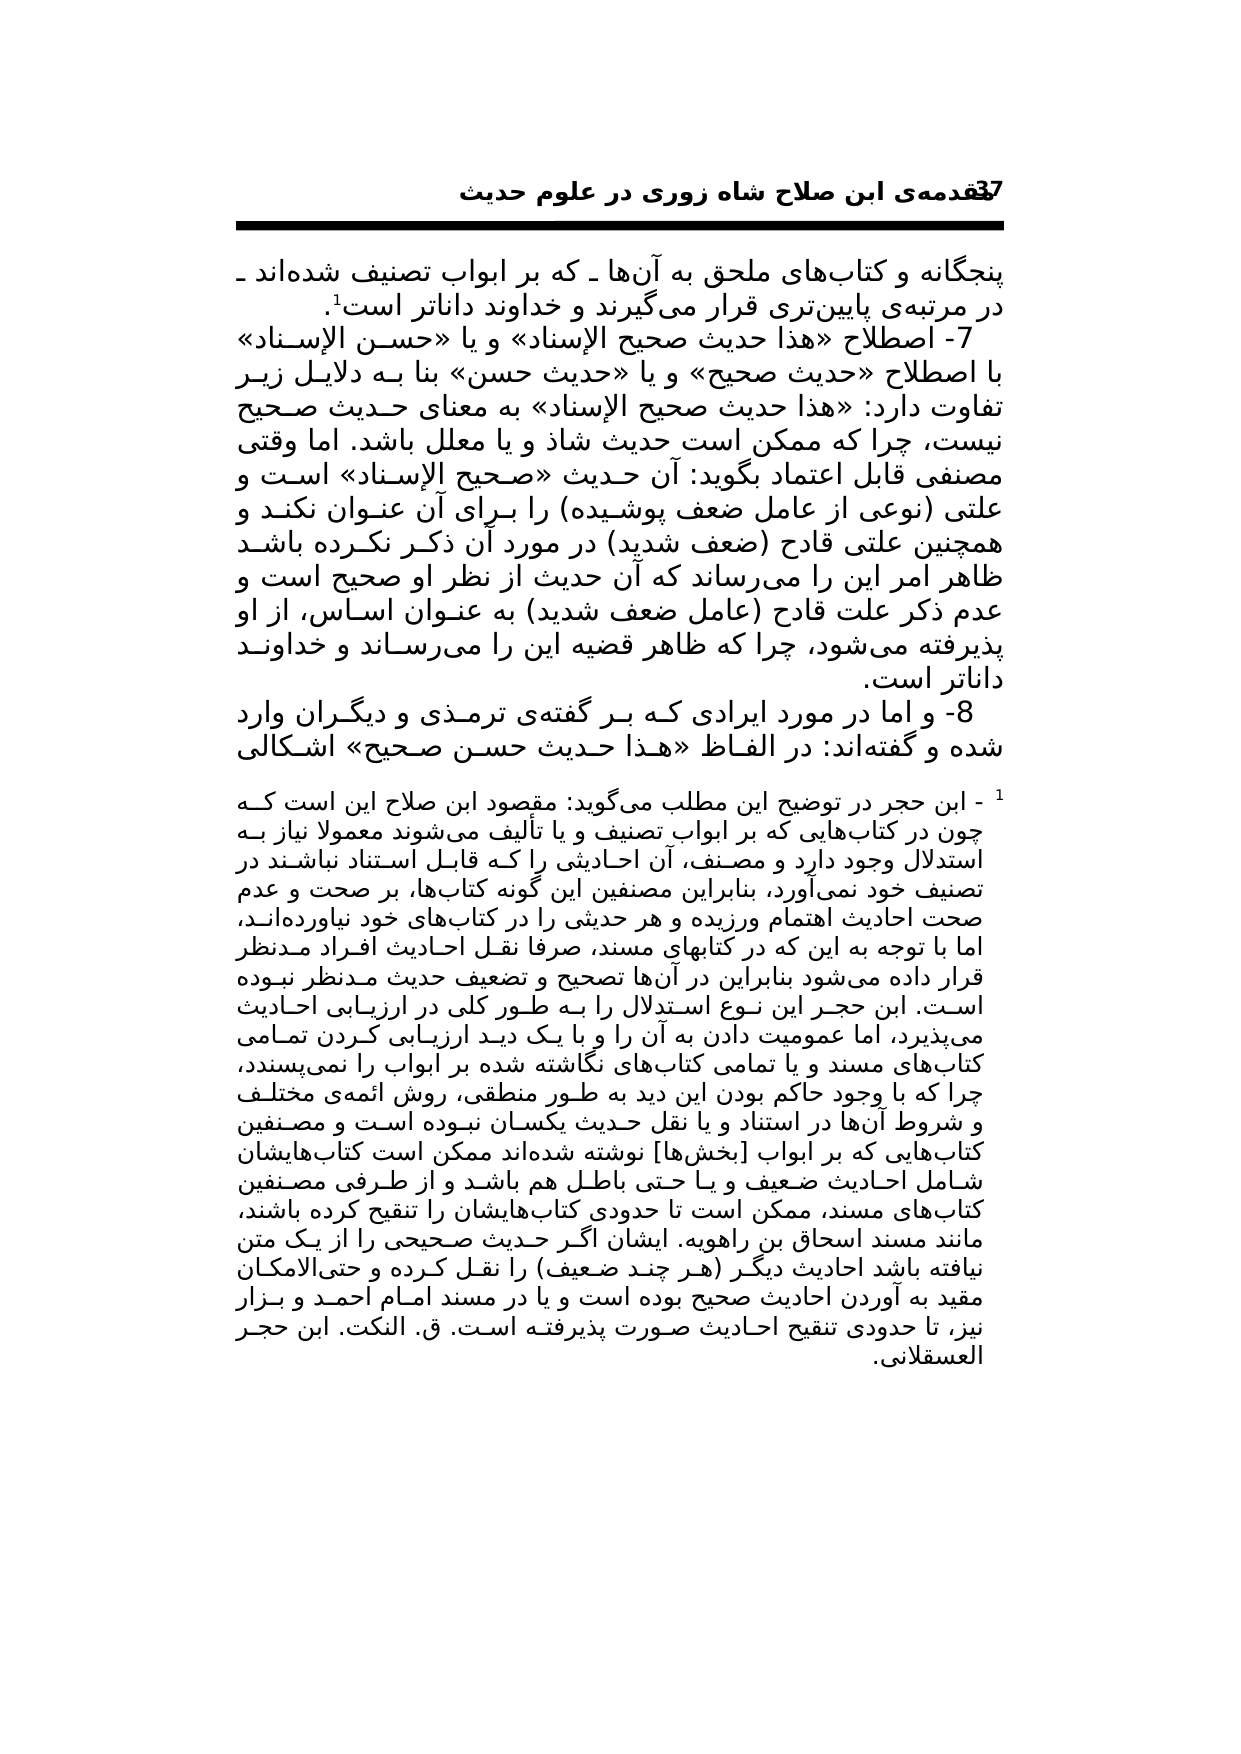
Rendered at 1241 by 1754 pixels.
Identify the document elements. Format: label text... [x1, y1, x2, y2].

text 7- اصطلاح «هذا حدیث صحیح الإسناد» و یا «حسن الإسناد» با اصطلاح «حدیث صحیح» و یا «حدیث حسن» بنا به دلایل زیر تفاوت دارد: «هذا حدیث صحیح الإسناد» به معنای حدیث صحیح نیست، چرا که ممکن است حدیث شاذ و یا معلل باشد. اما وقتی مصنفی قابل اعتماد بگوید: آن حدیث «صحیح الإسناد» است و علتی (نوعی از عامل ضعف پوشیده) را برای آن عنوان نکند و همچنین علتی قادح (ضعف شدید) در مورد آن ذکر نکرده باشد ظاهر امر این را می‌رساند که آن حدیث از نظر او صحیح است و عدم ذکر علت قادح (عامل ضعف شدید) به عنوان اساس، از او پذیرفته می‌شود، چرا که ظاهر قضیه این را می‌رساند و خداوند داناتر است. [236, 322, 1004, 695]
text 8- و اما در مورد ایرادی که بر گفته‌ی ترمذی و دیگران وارد شده و گفته‌اند: در الفاظ «هذا حدیث حسن صحیح» اشکالی وجود دارد، زیرا چنانکه توضیح دادیم درجه‌ی حسن کم‌تر از صحیح است و جمع بین دو اصطلاح حسن و صحیح در مورد یک حدیث، درواقع جمع بین بیان قصور و کمی در موضوع و اثبات همان موضوع در آن واحد می‌باشد (و این به معنای تناقض است). جواب این است که: این قضیه به سند برمی‌گردد، بدین معنی که وقتی یک حدیث با دو سند روایت شود که یکی از سندها حسن و دیگری صحیح باشد همین می‌طلبد که در مورد آن حدیث گفته شود که این حدیث حسن صحیح می‌باشد؛ یعنی با توجه به یک سند حدیث حسن است و به نسبت سند دیگر، حدیث صحیح می‌باشد، البته این گفته با سخن کسانی که می‌گویند منظور ترمذی از کلمه‌ی حسن در این عبارت، معنای لغوی آن است (که نفس به آن تمایل دارد و قلب هم از آن سرباز نمی‌زند) و نه معنای اصطلاحی که ما در پی آن هستیم تناقضی ندارد؛ پس آن را بدان و خداوند داناتر است. [236, 695, 1004, 763]
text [236, 254, 1004, 322]
